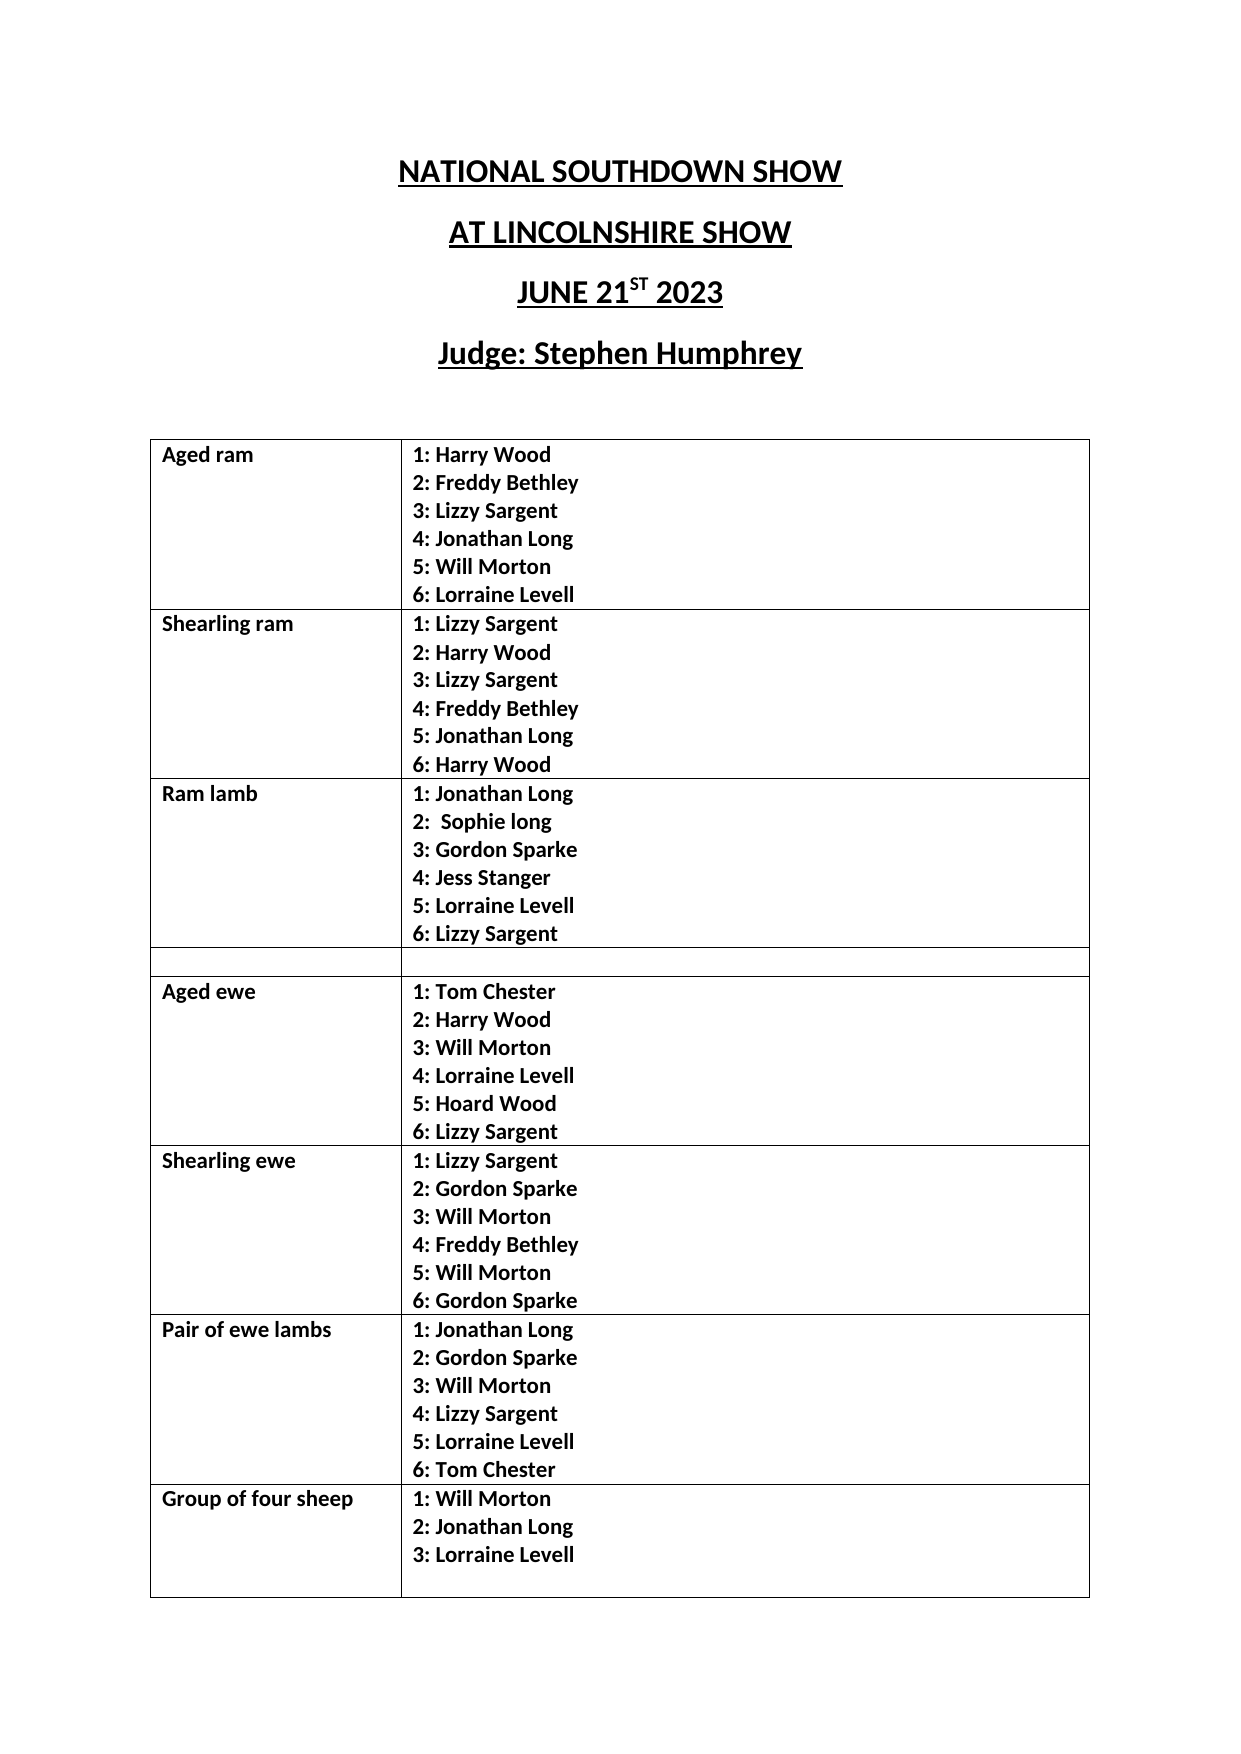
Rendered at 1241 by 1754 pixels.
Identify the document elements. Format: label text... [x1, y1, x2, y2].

table_cell Shearling ewe [151, 1146, 401, 1314]
table_cell Ram lamb [151, 779, 401, 947]
text Judge: Stephen Humphrey [150, 332, 1090, 373]
text NATIONAL SOUTHDOWN SHOW [150, 150, 1090, 191]
table_cell Shearling ram [151, 610, 401, 778]
table_cell 1: Lizzy Sargent 2: Gordon Sparke 3: Will Morton 4: Freddy Bethley 5: Will Morton 6: Gordon Sparke [402, 1146, 1089, 1314]
table_header Aged ram [151, 440, 401, 608]
table_header 1: Harry Wood 2: Freddy Bethley 3: Lizzy Sargent 4: Jonathan Long 5: Will Morton 6: Lorraine Levell [402, 440, 1089, 608]
table_cell Group of four sheep [151, 1485, 401, 1597]
text AT LINCOLNSHIRE SHOW [150, 211, 1090, 251]
table_cell [402, 948, 1089, 976]
table_cell Aged ewe [151, 977, 401, 1145]
table_cell 1: Will Morton 2: Jonathan Long 3: Lorraine Levell [402, 1485, 1089, 1597]
table_cell 1: Tom Chester 2: Harry Wood 3: Will Morton 4: Lorraine Levell 5: Hoard Wood 6: Lizzy Sargent [402, 977, 1089, 1145]
table_cell 1: Jonathan Long 2: Gordon Sparke 3: Will Morton 4: Lizzy Sargent 5: Lorraine Levell 6: Tom Chester [402, 1315, 1089, 1483]
text JUNE 21ST 2023 [150, 271, 1090, 312]
table_cell 1: Jonathan Long 2: Sophie long 3: Gordon Sparke 4: Jess Stanger 5: Lorraine Levell 6: Lizzy Sargent [402, 779, 1089, 947]
table_cell 1: Lizzy Sargent 2: Harry Wood 3: Lizzy Sargent 4: Freddy Bethley 5: Jonathan Long 6: Harry Wood [402, 610, 1089, 778]
table_cell Pair of ewe lambs [151, 1315, 401, 1483]
table_cell [151, 948, 401, 976]
